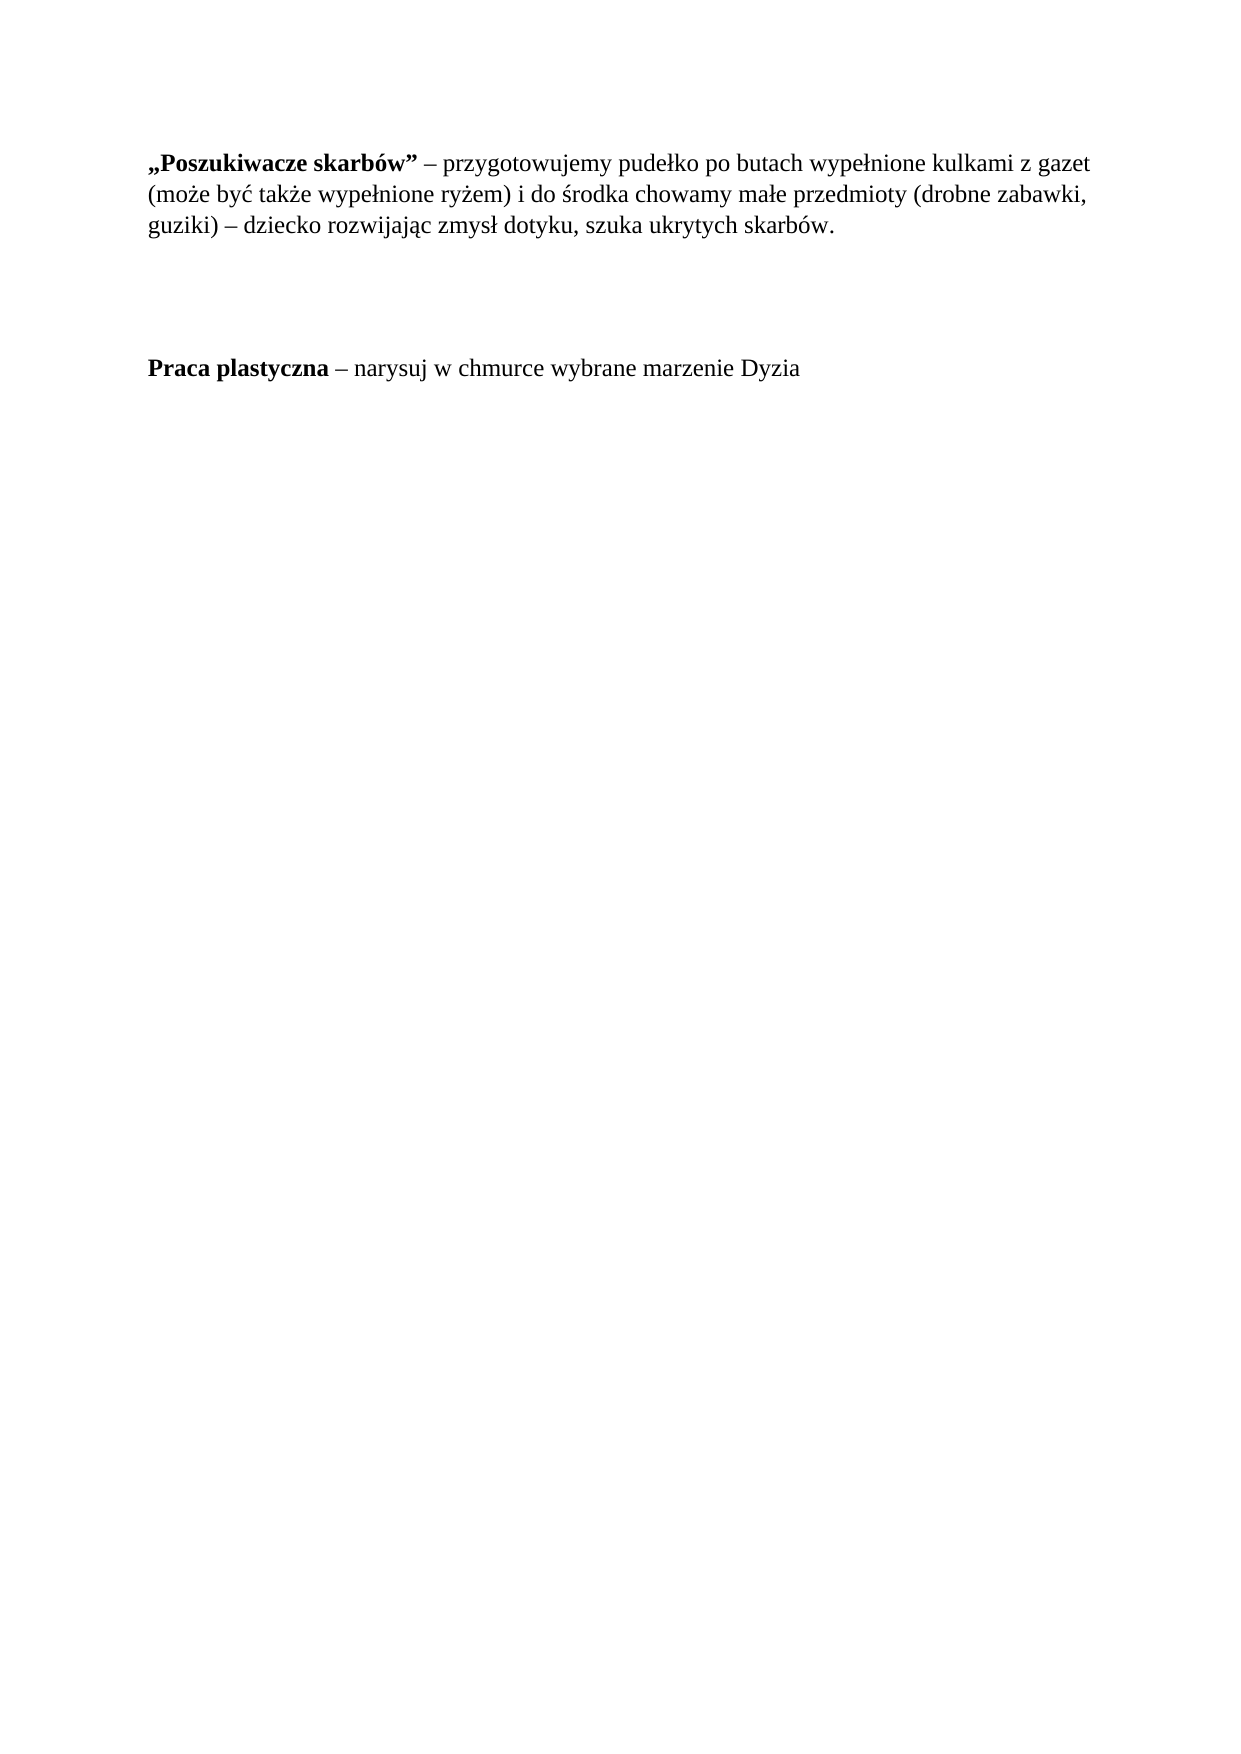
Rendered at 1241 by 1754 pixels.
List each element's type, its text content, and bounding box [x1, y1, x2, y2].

text Praca plastyczna – narysuj w chmurce wybrane marzenie Dyzia [148, 353, 1093, 382]
text „Poszukiwacze skarbów” – przygotowujemy pudełko po butach wypełnione kulkami z gazet (może być także wypełnione ryżem) i do środka chowamy małe przedmioty (drobne zabawki, guziki) – dziecko rozwijając zmysł dotyku, szuka ukrytych skarbów. [148, 148, 1093, 238]
